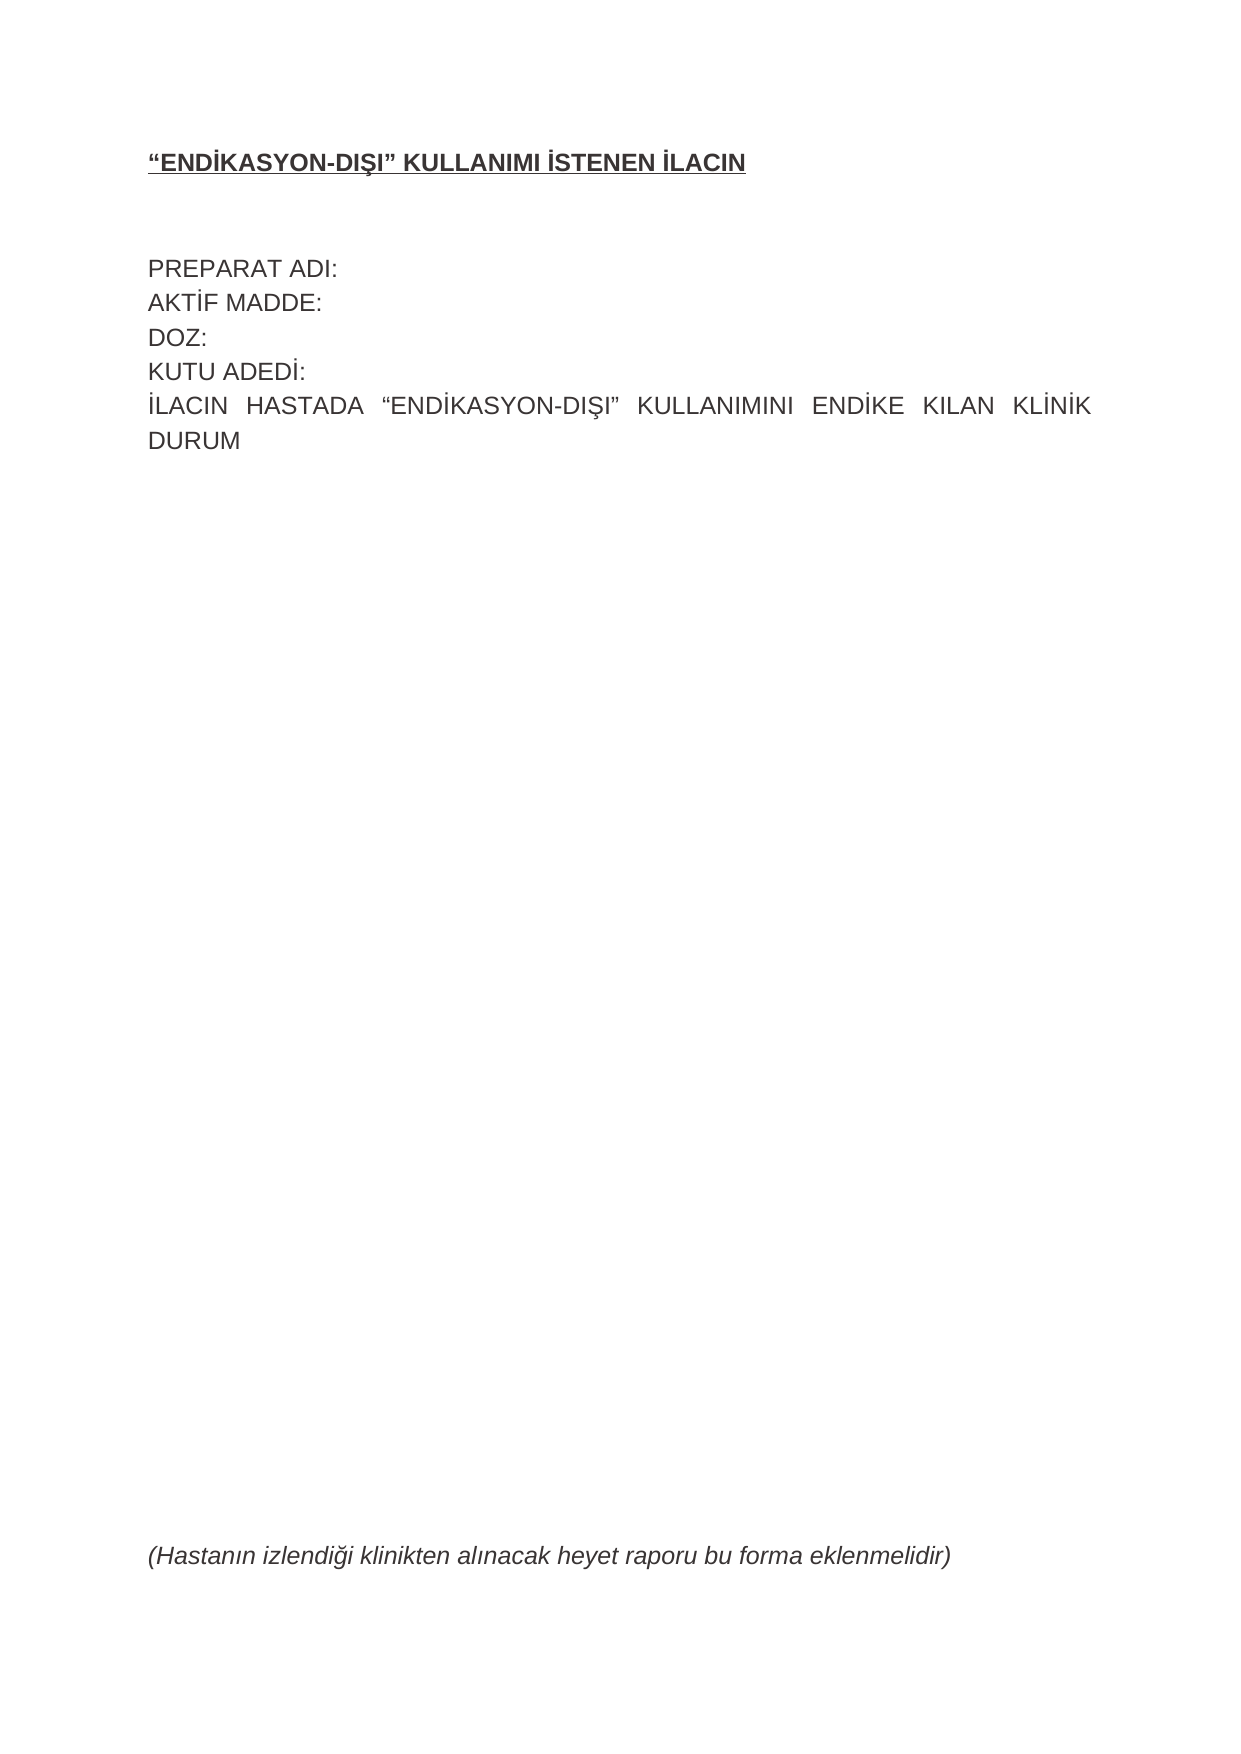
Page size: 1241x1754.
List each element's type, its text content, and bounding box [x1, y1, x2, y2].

text DOZ: [148, 317, 1093, 351]
text (Hastanın izlendiği klinikten alınacak heyet raporu bu forma eklenmelidir) [148, 1536, 1093, 1570]
text “ENDİKASYON-DIŞI” KULLANIMI İSTENEN İLACIN [148, 148, 1093, 176]
text İLACIN HASTADA “ENDİKASYON-DIŞI” KULLANIMINI ENDİKE KILAN KLİNİK DURUM [148, 386, 1093, 454]
text PREPARAT ADI: [148, 248, 1093, 283]
text KUTU ADEDİ: [148, 351, 1093, 386]
text AKTİF MADDE: [148, 283, 1093, 317]
